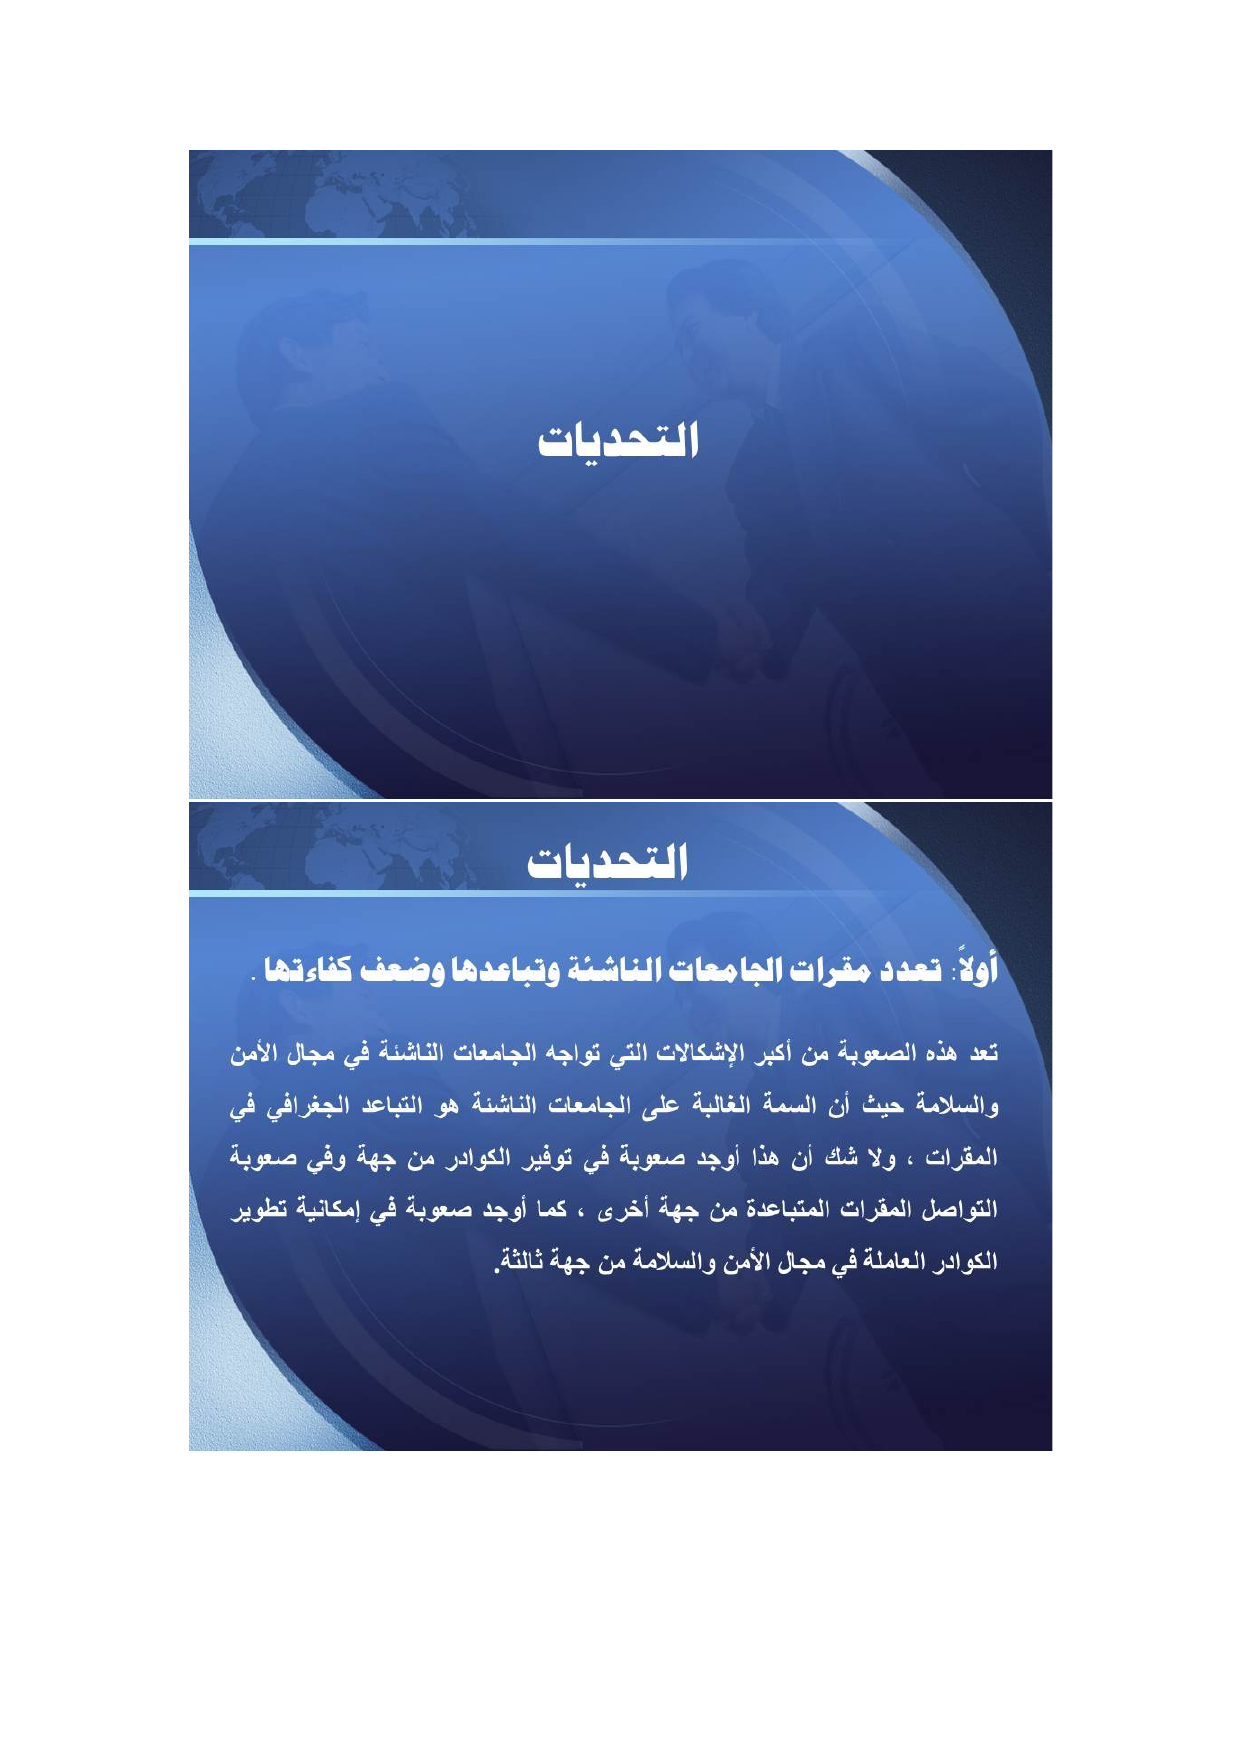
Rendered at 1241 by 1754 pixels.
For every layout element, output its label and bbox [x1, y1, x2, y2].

picture [189, 802, 1053, 1451]
picture [189, 150, 1053, 799]
